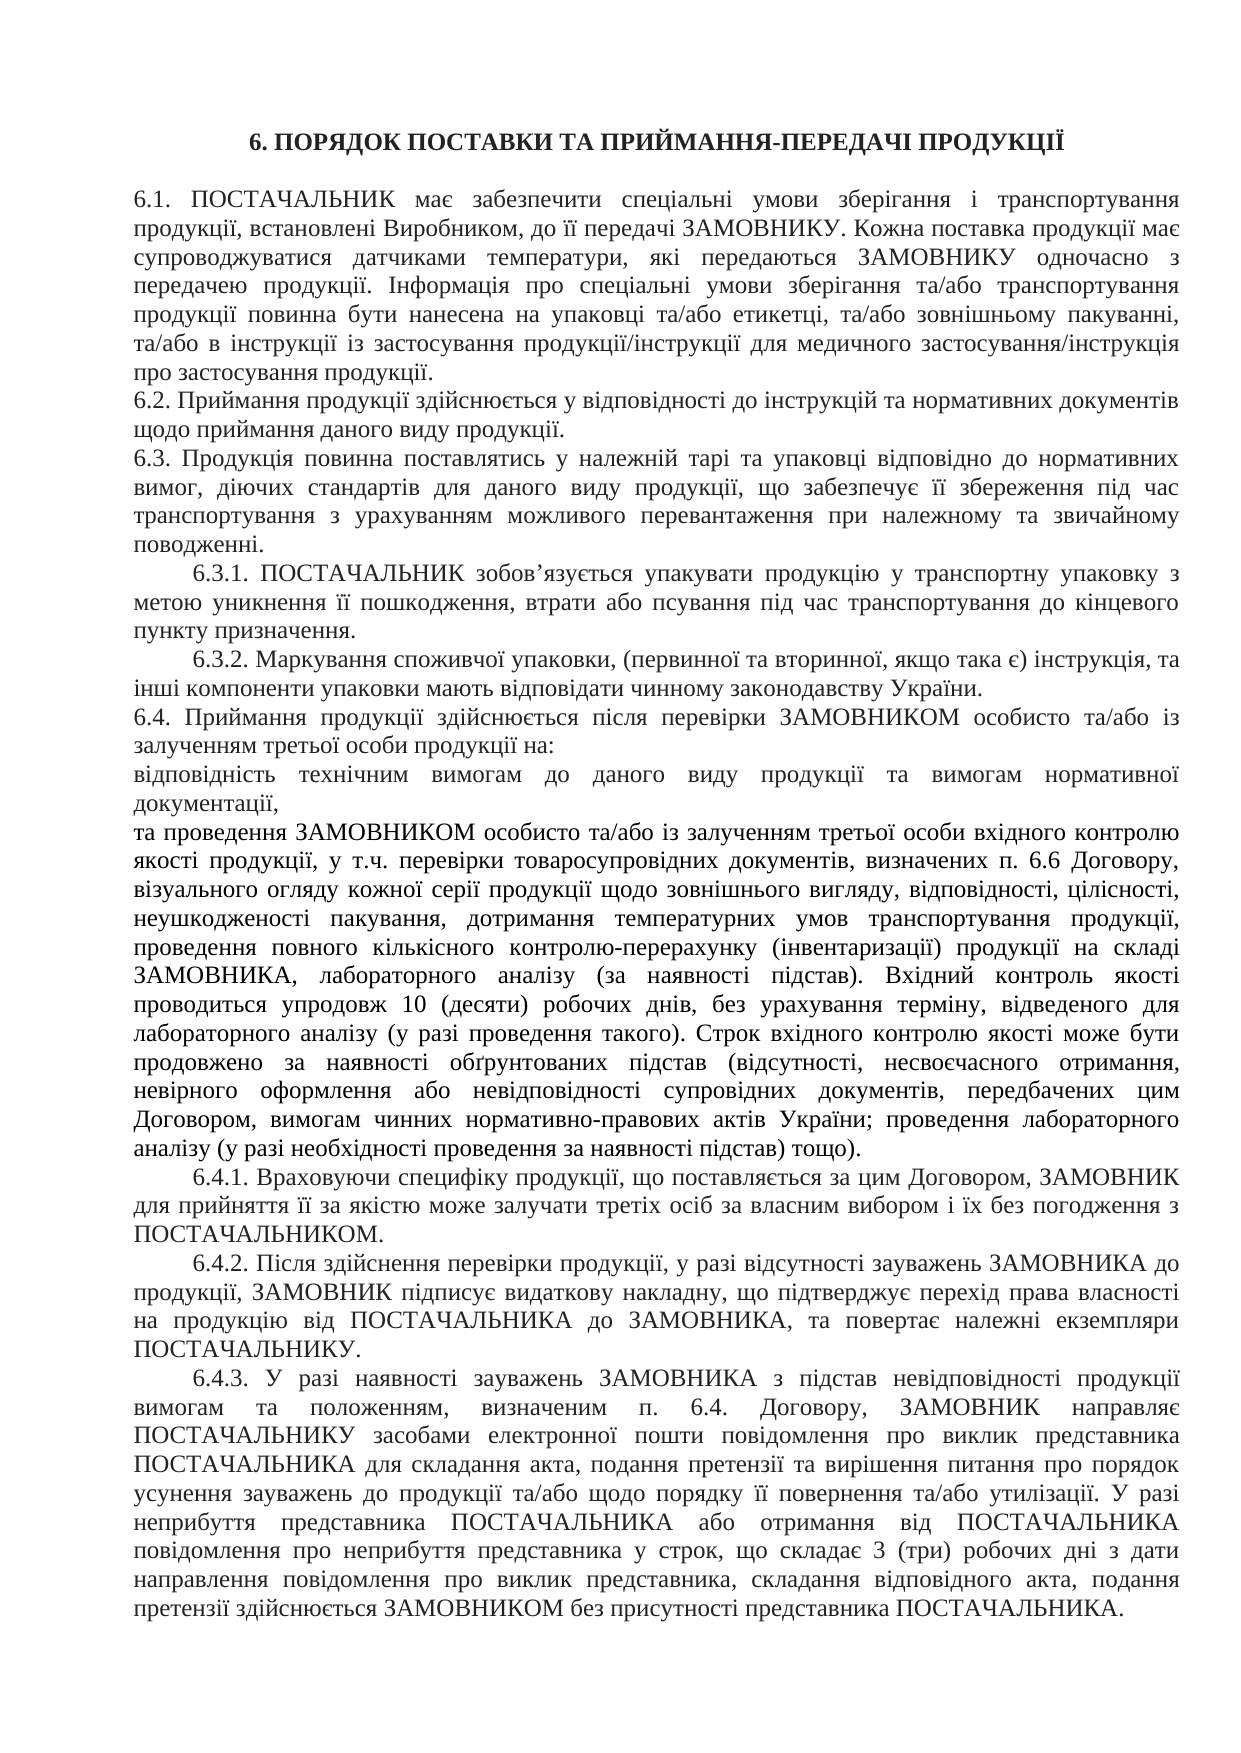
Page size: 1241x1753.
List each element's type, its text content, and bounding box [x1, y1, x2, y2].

text та проведення ЗАМОВНИКОМ особисто та/або із залученням третьої особи вхідного контролю якості продукції, у т.ч. перевірки товаросупровідних документів, визначених п. 6.6 Договору, візуального огляду кожної серії продукції щодо зовнішнього вигляду, відповідності, цілісності, неушкодженості пакування, дотримання температурних умов транспортування продукції, проведення повного кількісного контролю-перерахунку (інвентаризації) продукції на складі ЗАМОВНИКА, лабораторного аналізу (за наявності підстав). Вхідний контроль якості проводиться упродовж 10 (десяти) робочих днів, без урахування терміну, відведеного для лабораторного аналізу (у разі проведення такого). Строк вхідного контролю якості може бути продовжено за наявності обґрунтованих підстав (відсутності, несвоєчасного отримання, невірного оформлення або невідповідності супровідних документів, передбачених цим Договором, вимогам чинних нормативно-правових актів України; проведення лабораторного аналізу (у разі необхідності проведення за наявності підстав) тощо). [133, 817, 1181, 1162]
text 6.4. Приймання продукції здійснюється після перевірки ЗАМОВНИКОМ особисто та/або із залученням третьої особи продукції на: [133, 702, 1181, 759]
text 6.2. Приймання продукції здійснюється у відповідності до інструкцій та нормативних документів щодо приймання даного виду продукції. [133, 385, 1181, 443]
text 6.3.1. ПОСТАЧАЛЬНИК зобов’язується упакувати продукцію у транспортну упаковку з метою уникнення її пошкодження, втрати або псування під час транспортування до кінцевого пункту призначення. [133, 558, 1181, 644]
text 6.1. ПОСТАЧАЛЬНИК має забезпечити спеціальні умови зберігання і транспортування продукції, встановлені Виробником, до її передачі ЗАМОВНИКУ. Кожна поставка продукції має супроводжуватися датчиками температури, які передаються ЗАМОВНИКУ одночасно з передачею продукції. Інформація про спеціальні умови зберігання та/або транспортування продукції повинна бути нанесена на упаковці та/або етикетці, та/або зовнішньому пакуванні, та/або в інструкції із застосування продукції/інструкції для медичного застосування/інструкція про застосування продукції. [133, 184, 1181, 385]
text 6. ПОРЯДОК ПОСТАВКИ ТА ПРИЙМАННЯ-ПЕРЕДАЧІ ПРОДУКЦІЇ [133, 127, 1181, 155]
text 6.3. Продукція повинна поставлятись у належній тарі та упаковці відповідно до нормативних вимог, діючих стандартів для даного виду продукції, що забезпечує її збереження під час транспортування з урахуванням можливого перевантаження при належному та звичайному поводженні. [133, 443, 1181, 558]
text 6.4.2. Після здійснення перевірки продукції, у разі відсутності зауважень ЗАМОВНИКА до продукції, ЗАМОВНИК підписує видаткову накладну, що підтверджує перехід права власності на продукцію від ПОСТАЧАЛЬНИКА до ЗАМОВНИКА, та повертає належні екземпляри ПОСТАЧАЛЬНИКУ. [133, 1248, 1181, 1363]
text 6.3.2. Маркування споживчої упаковки, (первинної та вторинної, якщо така є) інструкція, та інші компоненти упаковки мають відповідати чинному законодавству України. [133, 644, 1181, 702]
text 6.4.3. У разі наявності зауважень ЗАМОВНИКА з підстав невідповідності продукції вимогам та положенням, визначеним п. 6.4. Договору, ЗАМОВНИК направляє ПОСТАЧАЛЬНИКУ засобами електронної пошти повідомлення про виклик представника ПОСТАЧАЛЬНИКА для складання акта, подання претензії та вирішення питання про порядок усунення зауважень до продукції та/або щодо порядку її повернення та/або утилізації. У разі неприбуття представника ПОСТАЧАЛЬНИКА або отримання від ПОСТАЧАЛЬНИКА повідомлення про неприбуття представника у строк, що складає 3 (три) робочих дні з дати направлення повідомлення про виклик представника, складання відповідного акта, подання претензії здійснюється ЗАМОВНИКОМ без присутності представника ПОСТАЧАЛЬНИКА. [133, 1363, 1181, 1622]
text 6.4.1. Враховуючи специфіку продукції, що поставляється за цим Договором, ЗАМОВНИК для прийняття її за якістю може залучати третіх осіб за власним вибором і їх без погодження з ПОСТАЧАЛЬНИКОМ. [133, 1162, 1181, 1248]
text відповідність технічним вимогам до даного виду продукції та вимогам нормативної документації, [133, 759, 1181, 817]
